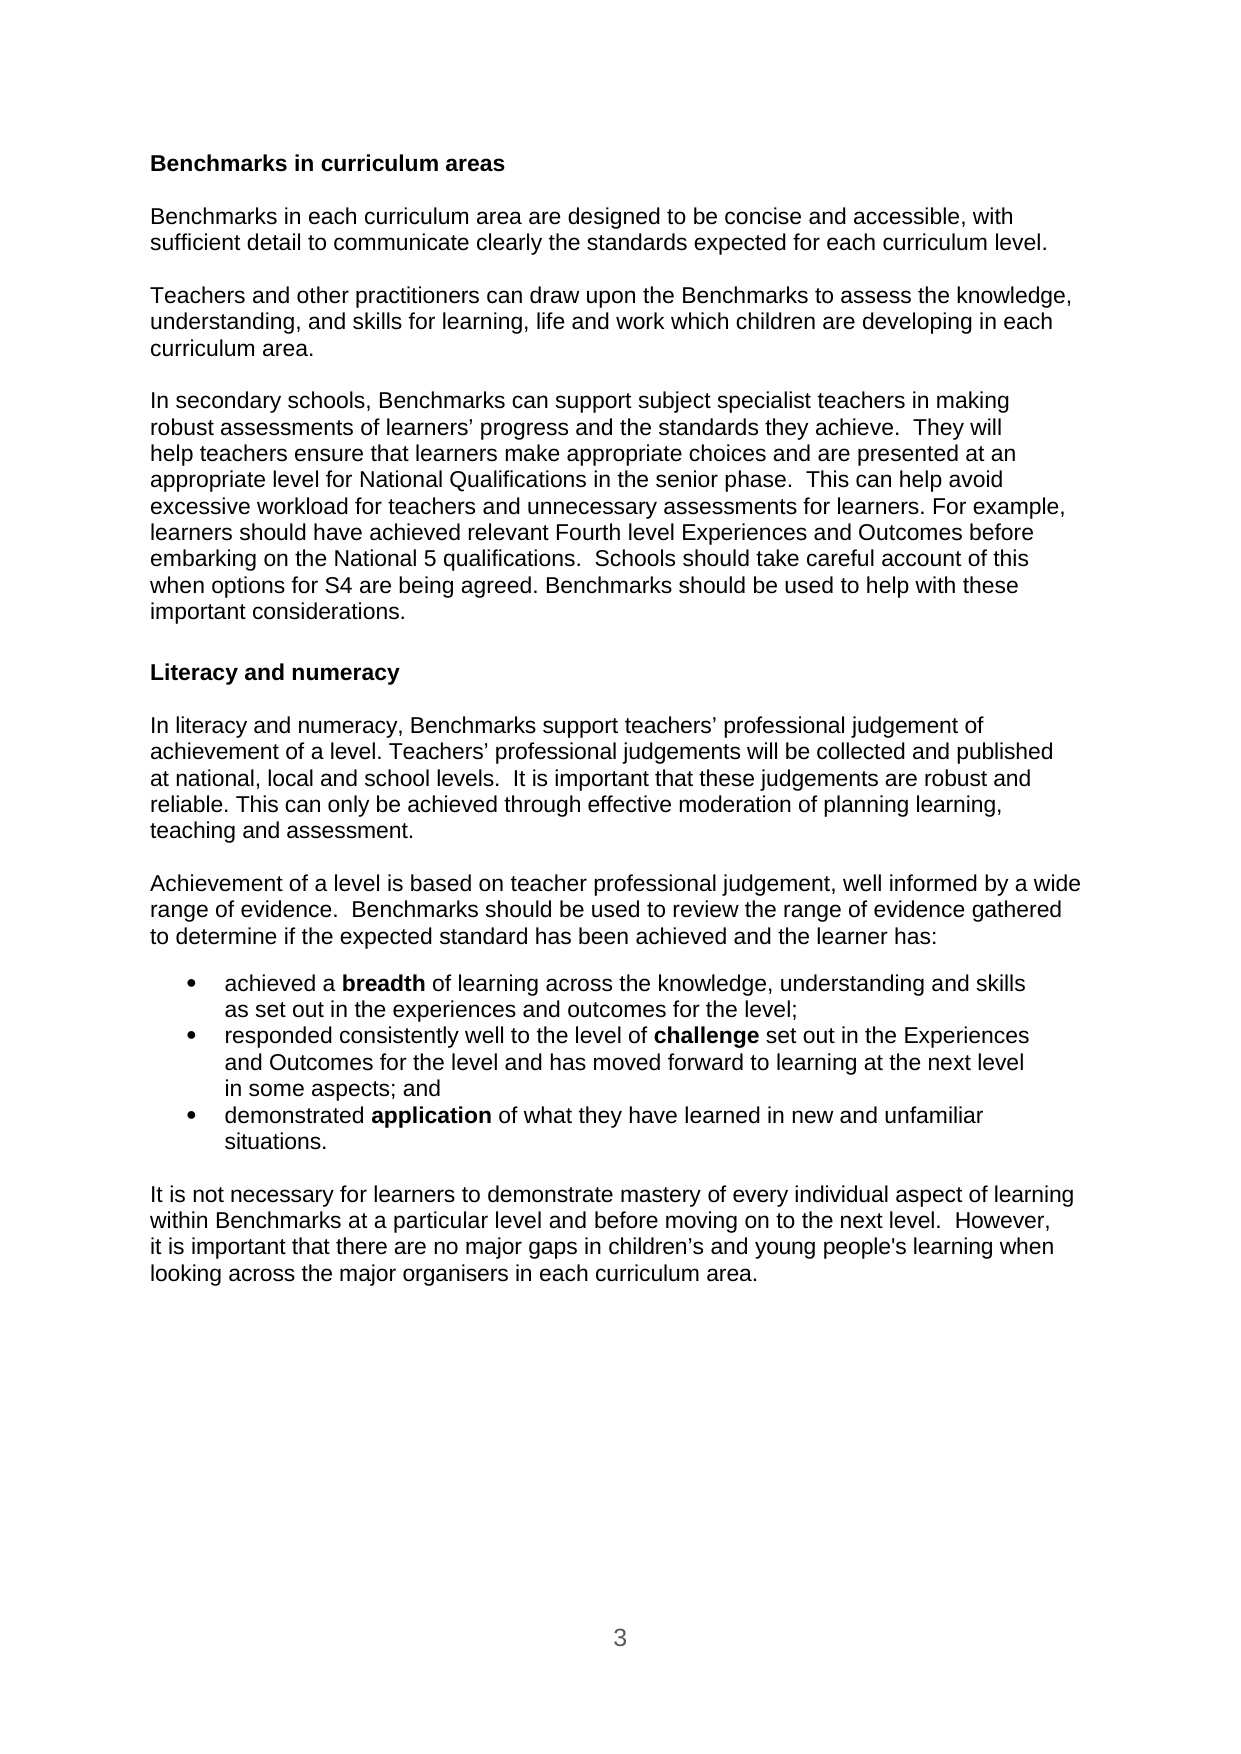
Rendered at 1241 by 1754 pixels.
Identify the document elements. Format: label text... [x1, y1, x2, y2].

text In literacy and numeracy, Benchmarks support teachers’ professional judgement of achievement of a level. Teachers’ professional judgements will be collected and published at national, local and school levels. It is important that these judgements are robust and reliable. This can only be achieved through effective moderation of planning learning, teaching and assessment. [150, 712, 1078, 843]
text Teachers and other practitioners can draw upon the Benchmarks to assess the knowledge, understanding, and skills for learning, life and work which children are developing in each curriculum area. [150, 282, 1078, 361]
text Literacy and numeracy [150, 659, 1078, 685]
text In secondary schools, Benchmarks can support subject specialist teachers in making robust assessments of learners’ progress and the standards they achieve. They will help teachers ensure that learners make appropriate choices and are presented at an appropriate level for National Qualifications in the senior phase. This can help avoid excessive workload for teachers and unnecessary assessments for learners. For example, learners should have achieved relevant Fourth level Experiences and Outcomes before embarking on the National 5 qualifications. Schools should take careful account of this when options for S4 are being agreed. Benchmarks should be used to help with these important considerations. [150, 387, 1078, 624]
list responded consistently well to the level of challenge set out in the Experiences and Outcomes for the level and has moved forward to learning at the next level in some aspects; and [187, 1022, 1090, 1102]
text It is not necessary for learners to demonstrate mastery of every individual aspect of learning within Benchmarks at a particular level and before moving on to the next level. However, it is important that there are no major gaps in children’s and young people's learning when looking across the major organisers in each curriculum area. [150, 1181, 1078, 1286]
list demonstrated application of what they have learned in new and unfamiliar situations. [187, 1102, 1090, 1154]
list achieved a breadth of learning across the knowledge, understanding and skills as set out in the experiences and outcomes for the level; [187, 970, 1090, 1022]
text Achievement of a level is based on teacher professional judgement, well informed by a wide range of evidence. Benchmarks should be used to review the range of evidence gathered to determine if the expected standard has been achieved and the learner has: [150, 870, 1090, 949]
text Benchmarks in curriculum areas [150, 150, 1078, 176]
text Benchmarks in each curriculum area are designed to be concise and accessible, with sufficient detail to communicate clearly the standards expected for each curriculum level. [150, 203, 1078, 255]
